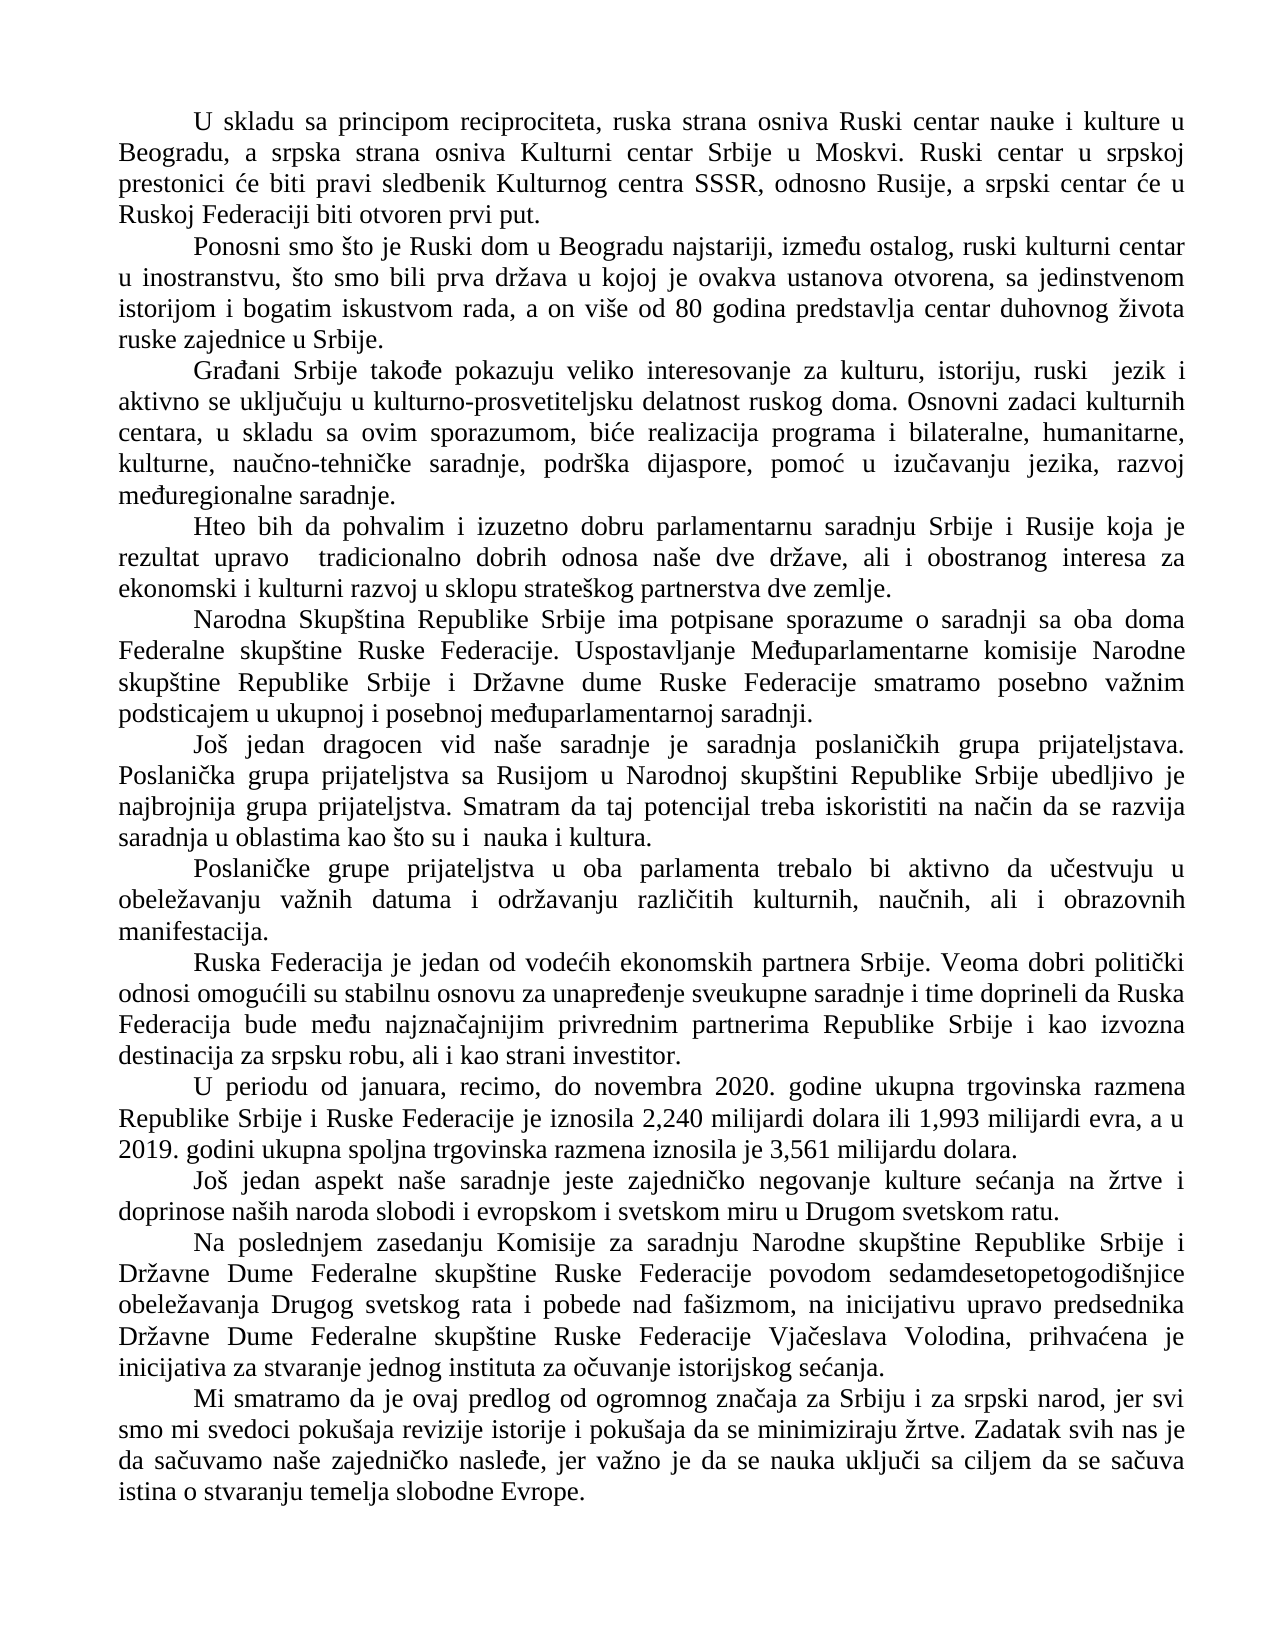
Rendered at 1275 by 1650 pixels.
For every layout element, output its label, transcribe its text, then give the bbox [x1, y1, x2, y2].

text Poslaničke grupe prijateljstva u oba parlamenta trebalo bi aktivno da učestvuju u obeležavanju važnih datuma i održavanju različitih kulturnih, naučnih, ali i obrazovnih manifestacija. [118, 852, 1186, 946]
text Građani Srbije takođe pokazuju veliko interesovanje za kulturu, istoriju, ruski jezik i aktivno se uključuju u kulturno-prosvetiteljsku delatnost ruskog doma. Osnovni zadaci kulturnih centara, u skladu sa ovim sporazumom, biće realizacija programa i bilateralne, humanitarne, kulturne, naučno-tehničke saradnje, podrška dijaspore, pomoć u izučavanju jezika, razvoj međuregionalne saradnje. [118, 354, 1186, 510]
text Hteo bih da pohvalim i izuzetno dobru parlamentarnu saradnju Srbije i Rusije koja je rezultat upravo tradicionalno dobrih odnosa naše dve države, ali i obostranog interesa za ekonomski i kulturni razvoj u sklopu strateškog partnerstva dve zemlje. [118, 510, 1186, 603]
text Ponosni smo što je Ruski dom u Beogradu najstariji, između ostalog, ruski kulturni centar u inostranstvu, što smo bili prva država u kojoj je ovakva ustanova otvorena, sa jedinstvenom istorijom i bogatim iskustvom rada, a on više od 80 godina predstavlja centar duhovnog života ruske zajednice u Srbije. [118, 229, 1186, 354]
text U skladu sa principom reciprociteta, ruska strana osniva Ruski centar nauke i kulture u Beogradu, a srpska strana osniva Kulturni centar Srbije u Moskvi. Ruski centar u srpskoj prestonici će biti pravi sledbenik Kulturnog centra SSSR, odnosno Rusije, a srpski centar će u Ruskoj Federaciji biti otvoren prvi put. [118, 105, 1186, 229]
text Na poslednjem zasedanju Komisije za saradnju Narodne skupštine Republike Srbije i Državne Dume Federalne skupštine Ruske Federacije povodom sedamdesetopetogodišnjice obeležavanja Drugog svetskog rata i pobede nad fašizmom, na inicijativu upravo predsednika Državne Dume Federalne skupštine Ruske Federacije Vjačeslava Volodina, prihvaćena je inicijativa za stvaranje jednog instituta za očuvanje istorijskog sećanja. [118, 1226, 1186, 1382]
text Ruska Federacija je jedan od vodećih ekonomskih partnera Srbije. Veoma dobri politički odnosi omogućili su stabilnu osnovu za unapređenje sveukupne saradnje i time doprineli da Ruska Federacija bude među najznačajnijim privrednim partnerima Republike Srbije i kao izvozna destinacija za srpsku robu, ali i kao strani investitor. [118, 946, 1186, 1071]
text Još jedan dragocen vid naše saradnje je saradnja poslaničkih grupa prijateljstava. Poslanička grupa prijateljstva sa Rusijom u Narodnoj skupštini Republike Srbije ubedljivo je najbrojnija grupa prijateljstva. Smatram da taj potencijal treba iskoristiti na način da se razvija saradnja u oblastima kao što su i nauka i kultura. [118, 728, 1186, 852]
text U periodu od januara, recimo, do novembra 2020. godine ukupna trgovinska razmena Republike Srbije i Ruske Federacije je iznosila 2,240 milijardi dolara ili 1,993 milijardi evra, a u 2019. godini ukupna spoljna trgovinska razmena iznosila je 3,561 milijardu dolara. [118, 1071, 1186, 1164]
text Još jedan aspekt naše saradnje jeste zajedničko negovanje kulture sećanja na žrtve i doprinose naših naroda slobodi i evropskom i svetskom miru u Drugom svetskom ratu. [118, 1164, 1186, 1226]
text Mi smatramo da je ovaj predlog od ogromnog značaja za Srbiju i za srpski narod, jer svi smo mi svedoci pokušaja revizije istorije i pokušaja da se minimiziraju žrtve. Zadatak svih nas je da sačuvamo naše zajedničko nasleđe, jer važno je da se nauka uključi sa ciljem da se sačuva istina o stvaranju temelja slobodne Evrope. [118, 1382, 1186, 1507]
text Narodna Skupština Republike Srbije ima potpisane sporazume o saradnji sa oba doma Federalne skupštine Ruske Federacije. Uspostavljanje Međuparlamentarne komisije Narodne skupštine Republike Srbije i Državne dume Ruske Federacije smatramo posebno važnim podsticajem u ukupnoj i posebnoj međuparlamentarnoj saradnji. [118, 603, 1186, 728]
